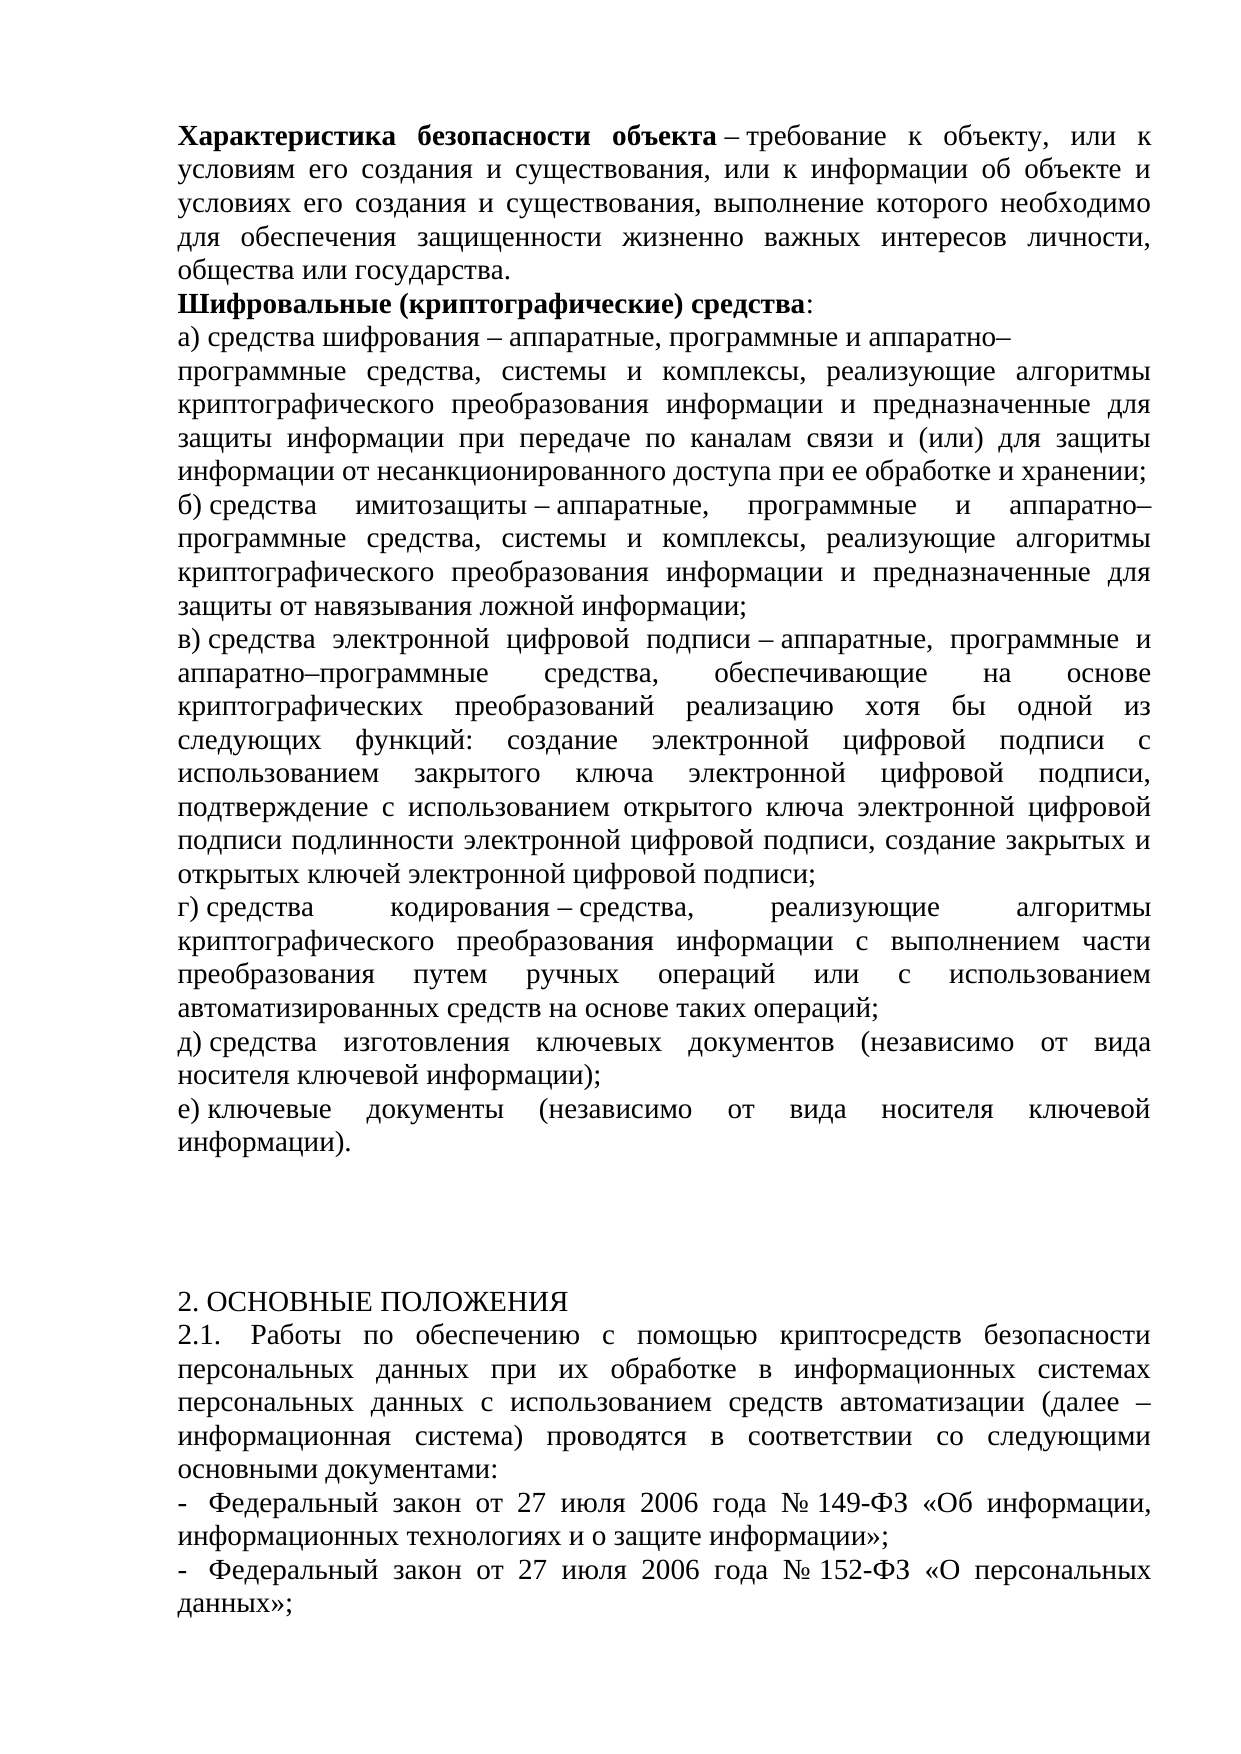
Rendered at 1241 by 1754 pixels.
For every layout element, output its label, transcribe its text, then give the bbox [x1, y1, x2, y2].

text Шифровальные (криптографические) средства: [177, 286, 1152, 319]
subtitle 2. ОСНОВНЫЕ ПОЛОЖЕНИЯ [177, 1277, 1152, 1317]
text д) средства изготовления ключевых документов (независимо от вида носителя ключевой информации); [177, 1024, 1152, 1091]
text г) средства кодирования – средства, реализующие алгоритмы криптографического преобразования информации с выполнением части преобразования путем ручных операций или с использованием автоматизированных средств на основе таких операций; [177, 889, 1152, 1024]
text - Федеральный закон от 27 июля 2006 года № 149-ФЗ «Об информации, информационных технологиях и о защите информации»; [177, 1485, 1152, 1552]
text Характеристика безопасности объекта – требование к объекту, или к условиям его создания и существования, или к информации об объекте и условиях его создания и существования, выполнение которого необходимо для обеспечения защищенности жизненно важных интересов личности, общества или государства. [177, 118, 1152, 286]
text а) средства шифрования – аппаратные, программные и аппаратно– [177, 319, 1152, 353]
text программные средства, системы и комплексы, реализующие алгоритмы криптографического преобразования информации и предназначенные для защиты информации при передаче по каналам связи и (или) для защиты информации от несанкционированного доступа при ее обработке и хранении; [177, 353, 1152, 487]
text е) ключевые документы (независимо от вида носителя ключевой информации). [177, 1091, 1152, 1158]
text б) средства имитозащиты – аппаратные, программные и аппаратно–программные средства, системы и комплексы, реализующие алгоритмы криптографического преобразования информации и предназначенные для защиты от навязывания ложной информации; [177, 487, 1152, 621]
text - Федеральный закон от 27 июля 2006 года № 152-ФЗ «О персональных данных»; [177, 1552, 1152, 1619]
text 2.1. Работы по обеспечению с помощью криптосредств безопасности персональных данных при их обработке в информационных системах персональных данных с использованием средств автоматизации (далее – информационная система) проводятся в соответствии со следующими основными документами: [177, 1317, 1152, 1485]
text в) средства электронной цифровой подписи – аппаратные, программные и аппаратно–программные средства, обеспечивающие на основе криптографических преобразований реализацию хотя бы одной из следующих функций: создание электронной цифровой подписи с использованием закрытого ключа электронной цифровой подписи, подтверждение с использованием открытого ключа электронной цифровой подписи подлинности электронной цифровой подписи, создание закрытых и открытых ключей электронной цифровой подписи; [177, 621, 1152, 889]
